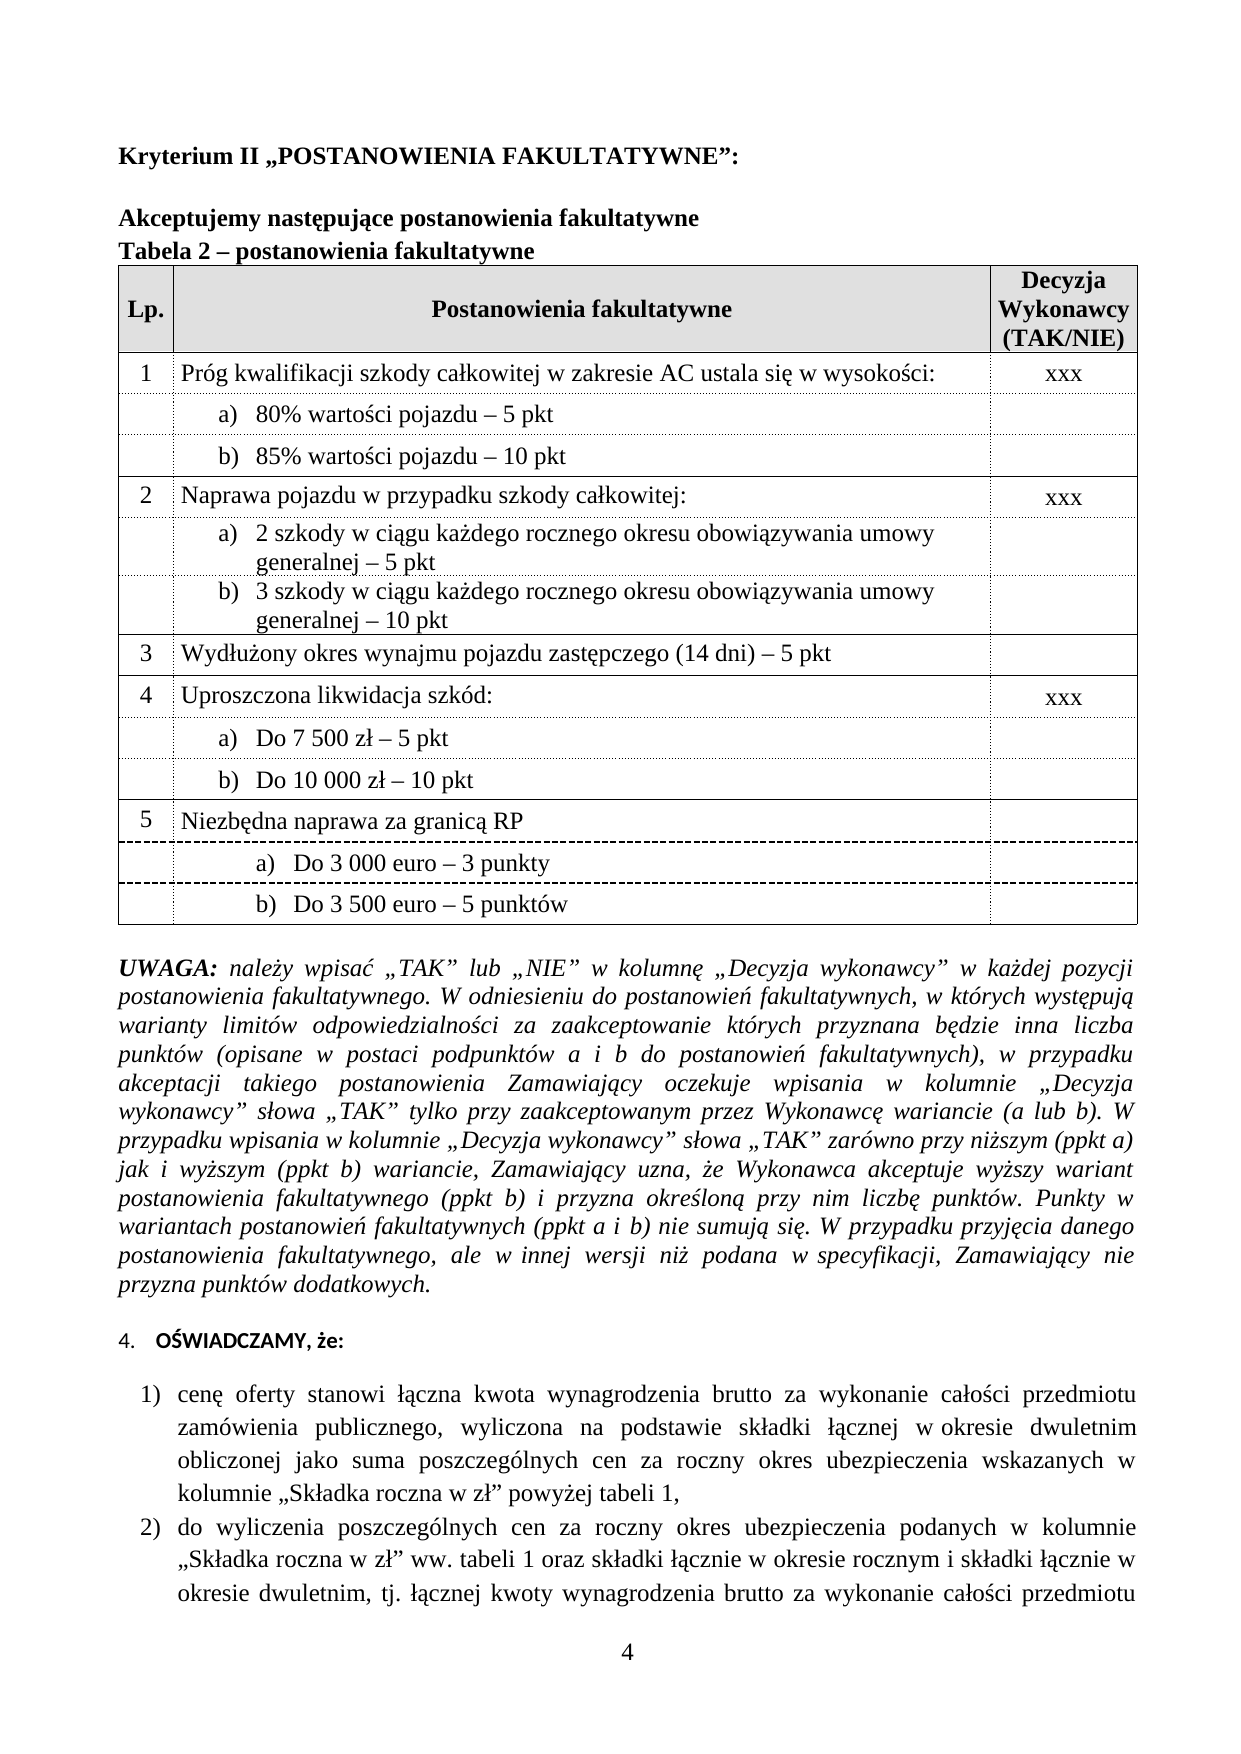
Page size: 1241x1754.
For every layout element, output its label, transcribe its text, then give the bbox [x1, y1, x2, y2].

table_cell [990, 393, 1137, 434]
table_cell Do 10 000 zł – 10 pkt [173, 758, 990, 799]
table_cell [119, 393, 173, 434]
text Kryterium II „POSTANOWIENIA FAKULTATYWNE”: [118, 141, 1137, 170]
table_header Decyzja Wykonawcy (TAK/NIE) [991, 266, 1137, 351]
table_cell [119, 717, 173, 758]
table_cell xxx [990, 477, 1137, 517]
table_cell [990, 841, 1137, 882]
table_cell [990, 575, 1137, 634]
table_cell Wydłużony okres wynajmu pojazdu zastępczego (14 dni) – 5 pkt [173, 635, 990, 675]
table_cell Do 7 500 zł – 5 pkt [173, 717, 990, 758]
table_cell [119, 758, 173, 799]
list cenę oferty stanowi łączna kwota wynagrodzenia brutto za wykonanie całości przedmiotu zamówienia publicznego, wyliczona na podstawie składki łącznej w okresie dwuletnim obliczonej jako suma poszczególnych cen za roczny okres ubezpieczenia wskazanych w kolumnie „Składka roczna w zł” powyżej tabeli 1, [140, 1379, 1137, 1507]
table_cell [119, 575, 173, 634]
table_cell Do 3 000 euro – 3 punkty [173, 841, 990, 882]
table_cell [119, 434, 173, 476]
table_cell [990, 758, 1137, 799]
table_cell 2 szkody w ciągu każdego rocznego okresu obowiązywania umowy generalnej – 5 pkt [173, 517, 990, 575]
table_cell 4 [119, 676, 173, 717]
text Akceptujemy następujące postanowienia fakultatywne [118, 203, 1137, 232]
table_cell [990, 882, 1137, 923]
table_cell [119, 517, 173, 575]
table_cell 3 [119, 635, 173, 675]
table_header Postanowienia fakultatywne [174, 266, 990, 351]
table_cell [990, 717, 1137, 758]
table_cell [990, 517, 1137, 575]
table_cell [990, 800, 1137, 841]
table_cell 1 [119, 353, 173, 393]
table_cell xxx [990, 676, 1137, 717]
table_cell 5 [119, 800, 173, 841]
table_cell xxx [990, 353, 1137, 393]
table_cell 3 szkody w ciągu każdego rocznego okresu obowiązywania umowy generalnej – 10 pkt [173, 575, 990, 634]
table_cell 80% wartości pojazdu – 5 pkt [173, 393, 990, 434]
table_cell [119, 882, 173, 923]
table_cell Naprawa pojazdu w przypadku szkody całkowitej: [173, 477, 990, 517]
text Tabela 2 – postanowienia fakultatywne [118, 236, 1137, 265]
list OŚWIADCZAMY, że: [118, 1326, 1137, 1354]
table_cell 2 [119, 477, 173, 517]
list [140, 1512, 1137, 1606]
table_cell Uproszczona likwidacja szkód: [173, 676, 990, 717]
table_cell [990, 434, 1137, 476]
table_header Lp. [119, 266, 173, 351]
text UWAGA: należy wpisać „TAK” lub „NIE” w kolumnę „Decyzja wykonawcy” w każdej pozycji postanowienia fakultatywnego. W odniesieniu do postanowień fakultatywnych, w których występują warianty limitów odpowiedzialności za zaakceptowanie których przyznana będzie inna liczba punktów (opisane w postaci podpunktów a i b do postanowień fakultatywnych), w przypadku akceptacji takiego postanowienia Zamawiający oczekuje wpisania w kolumnie „Decyzja wykonawcy” słowa „TAK” tylko przy zaakceptowanym przez Wykonawcę wariancie (a lub b). W przypadku wpisania w kolumnie „Decyzja wykonawcy” słowa „TAK” zarówno przy niższym (ppkt a) jak i wyższym (ppkt b) wariancie, Zamawiający uzna, że Wykonawca akceptuje wyższy wariant postanowienia fakultatywnego (ppkt b) i przyzna określoną przy nim liczbę punktów. Punkty w wariantach postanowień fakultatywnych (ppkt a i b) nie sumują się. W przypadku przyjęcia danego postanowienia fakultatywnego, ale w innej wersji niż podana w specyfikacji, Zamawiający nie przyzna punktów dodatkowych. [118, 953, 1137, 1298]
table_cell [990, 635, 1137, 675]
table_cell Próg kwalifikacji szkody całkowitej w zakresie AC ustala się w wysokości: [173, 353, 990, 393]
table_cell Do 3 500 euro – 5 punktów [173, 882, 990, 923]
table_cell Niezbędna naprawa za granicą RP [173, 800, 990, 841]
table_cell 85% wartości pojazdu – 10 pkt [173, 434, 990, 476]
table_cell [119, 841, 173, 882]
